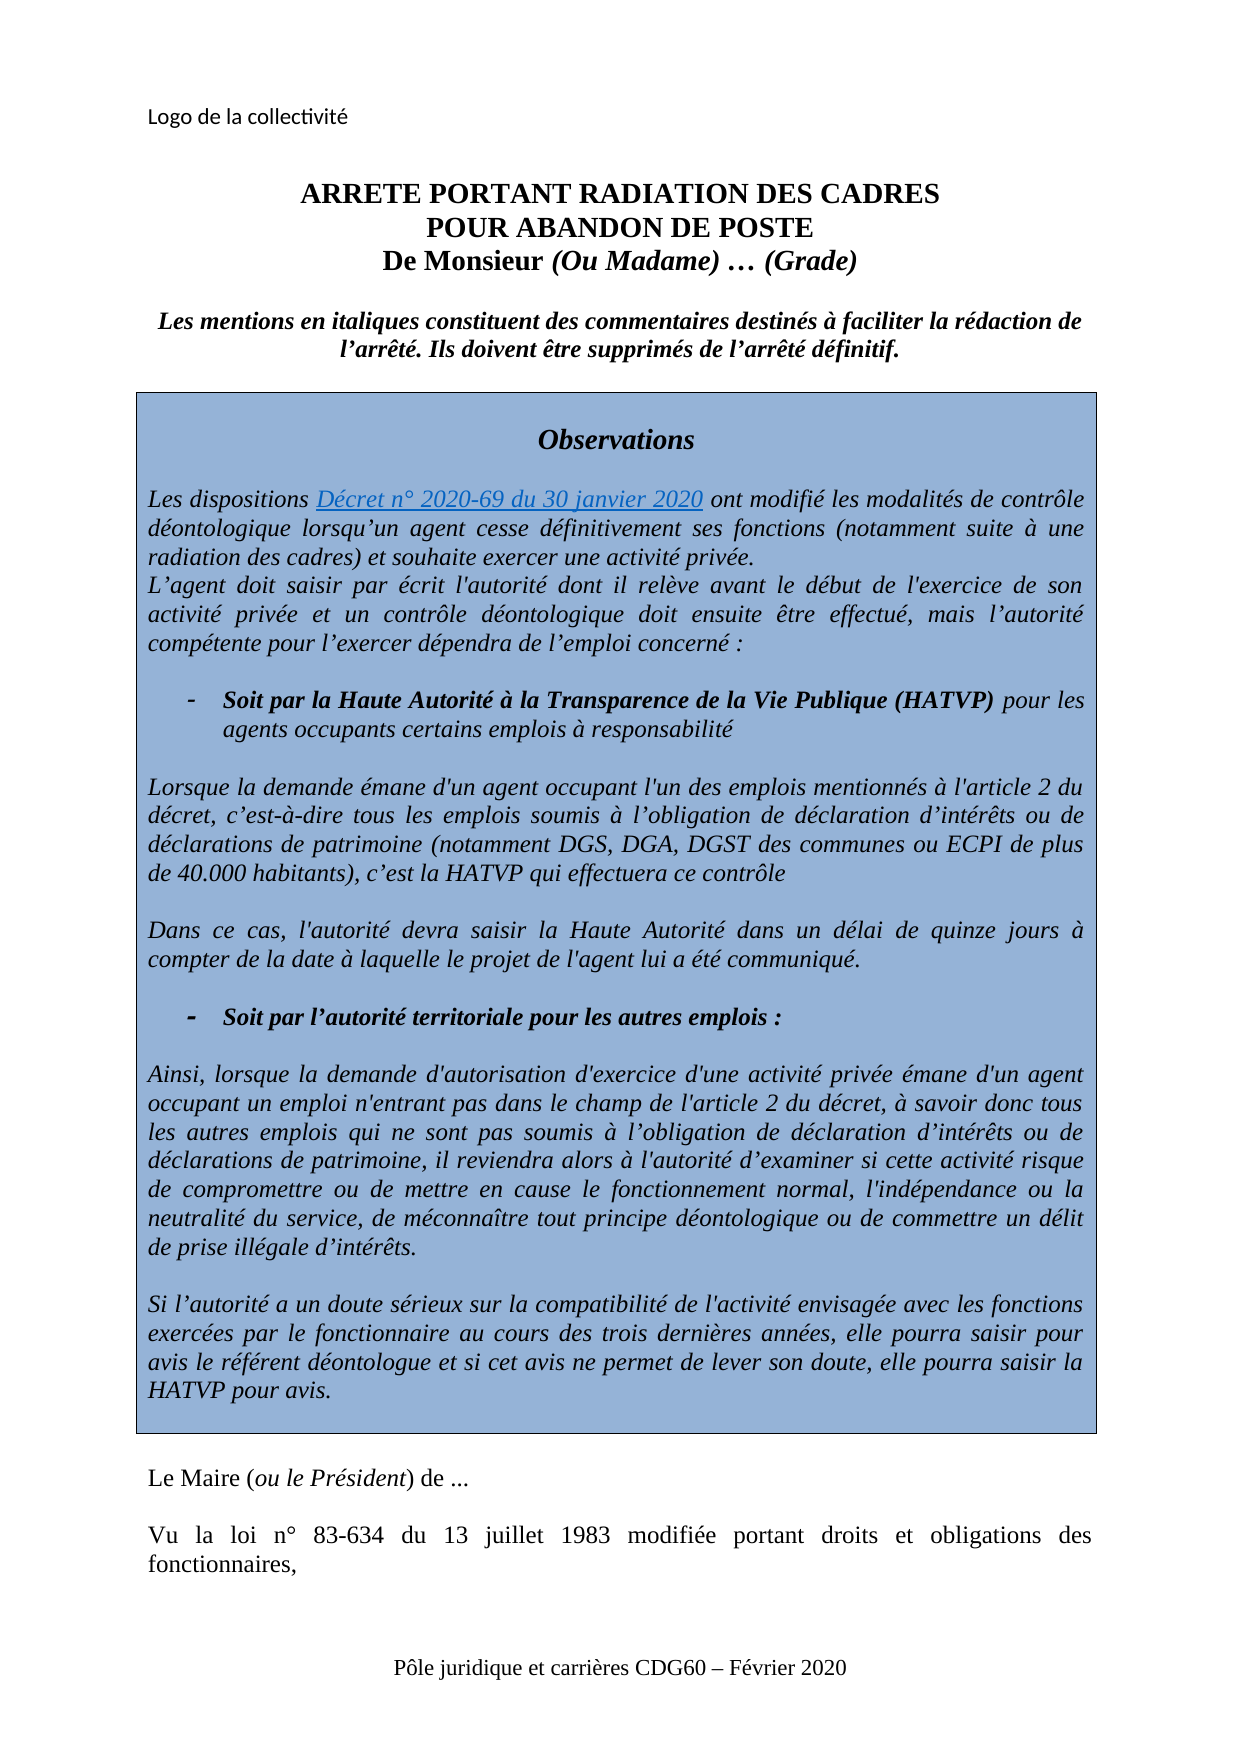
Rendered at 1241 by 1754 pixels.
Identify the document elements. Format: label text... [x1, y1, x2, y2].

text Vu la loi n° 83-634 du 13 juillet 1983 modifiée portant droits et obligations des fonctionnaires, [148, 1520, 1093, 1578]
text ARRETE PORTANT RADIATION DES CADRES [148, 176, 1093, 210]
text Le Maire (ou le Président) de ... [148, 1463, 1093, 1491]
text De Monsieur (Ou Madame) … (Grade) [148, 243, 1093, 277]
table_header Observations Les dispositions Décret n° 2020-69 du 30 janvier 2020 ont modifié les modalités de contrôle déontologique lorsqu’un agent cesse définitivement ses fonctions (notamment suite à une radiation des cadres) et souhaite exercer une activité privée. L’agent doit saisir par écrit l'autorité dont il relève avant le début de l'exercice de son activité privée et un contrôle déontologique doit ensuite être effectué, mais l’autorité compétente pour l’exercer dépendra de l’emploi concerné : Soit par la Haute Autorité à la Transparence de la Vie Publique (HATVP) pour les agents occupants certains emplois à responsabilité Lorsque la demande émane d'un agent occupant l'un des emplois mentionnés à l'article 2 du décret, c’est-à-dire tous les emplois soumis à l’obligation de déclaration d’intérêts ou de déclarations de patrimoine (notamment DGS, DGA, DGST des communes ou ECPI de plus de 40.000 habitants), c’est la HATVP qui effectuera ce contrôle Dans ce cas, l'autorité devra saisir la Haute Autorité dans un délai de quinze jours à compter de la date à laquelle le projet de l'agent lui a été communiqué. Soit par l’autorité territoriale pour les autres emplois : Ainsi, lorsque la demande d'autorisation d'exercice d'une activité privée émane d'un agent occupant un emploi n'entrant pas dans le champ de l'article 2 du décret, à savoir donc tous les autres emplois qui ne sont pas soumis à l’obligation de déclaration d’intérêts ou de déclarations de patrimoine, il reviendra alors à l'autorité d’examiner si cette activité risque de compromettre ou de mettre en cause le fonctionnement normal, l'indépendance ou la neutralité du service, de méconnaître tout principe déontologique ou de commettre un délit de prise illégale d’intérêts. Si l’autorité a un doute sérieux sur la compatibilité de l'activité envisagée avec les fonctions exercées par le fonctionnaire au cours des trois dernières années, elle pourra saisir pour avis le référent déontologue et si cet avis ne permet de lever son doute, elle pourra saisir la HATVP pour avis. [137, 393, 1096, 1433]
text POUR ABANDON DE POSTE [148, 210, 1093, 243]
text Les mentions en italiques constituent des commentaires destinés à faciliter la rédaction de l’arrêté. Ils doivent être supprimés de l’arrêté définitif. [148, 306, 1093, 363]
